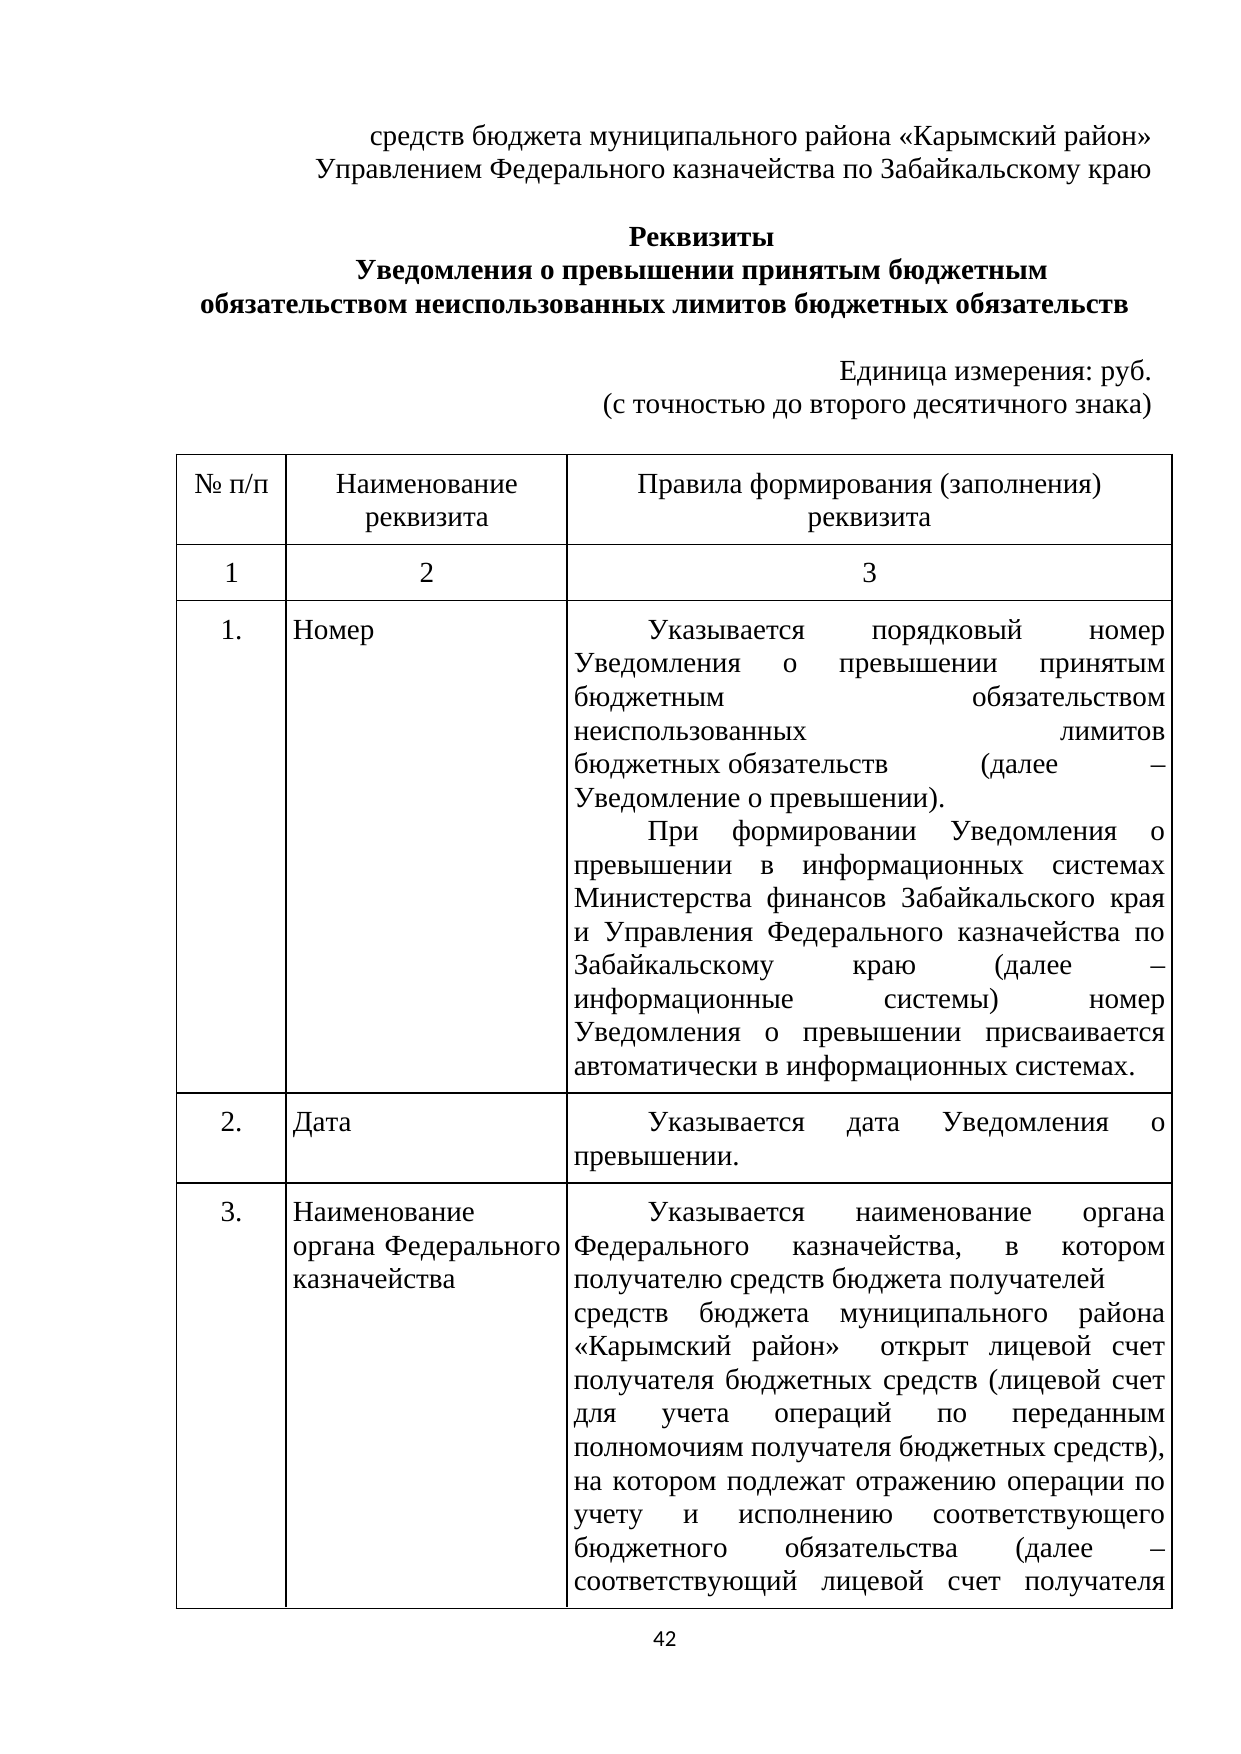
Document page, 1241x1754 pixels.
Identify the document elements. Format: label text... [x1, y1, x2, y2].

table_cell 1 [177, 545, 285, 600]
table_cell 3 [568, 545, 1171, 600]
table_cell 1. [177, 601, 285, 1092]
text Уведомления о превышении принятым бюджетным обязательством неиспользованных лимитов бюджетных обязательств [177, 252, 1152, 319]
text Единица измерения: руб. [177, 353, 1152, 386]
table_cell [568, 1184, 1171, 1607]
table_cell 2 [287, 545, 566, 600]
table_cell Номер [287, 601, 566, 1092]
table_header Наименование реквизита [287, 455, 566, 543]
table_header Правила формирования (заполнения) реквизита [568, 455, 1171, 543]
table_cell 2. [177, 1094, 285, 1182]
text средств бюджета муниципального района «Карымский район» Управлением Федерального казначейства по Забайкальскому краю [177, 118, 1152, 185]
table_header № п/п [177, 455, 285, 543]
table_cell Дата [287, 1094, 566, 1182]
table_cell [287, 1184, 566, 1607]
text (с точностью до второго десятичного знака) [177, 386, 1152, 420]
table_cell 3. [177, 1184, 285, 1607]
table_cell Указывается дата Уведомления о превышении. [568, 1094, 1171, 1182]
text Реквизиты [177, 219, 1152, 252]
table_cell Указывается порядковый номер Уведомления о превышении принятым бюджетным обязательством неиспользованных лимитов бюджетных обязательств (далее – Уведомление о превышении). При формировании Уведомления о превышении в информационных системах Министерства финансов Забайкальского края и Управления Федерального казначейства по Забайкальскому краю (далее – информационные системы) номер Уведомления о превышении присваивается автоматически в информационных системах. [568, 601, 1171, 1092]
